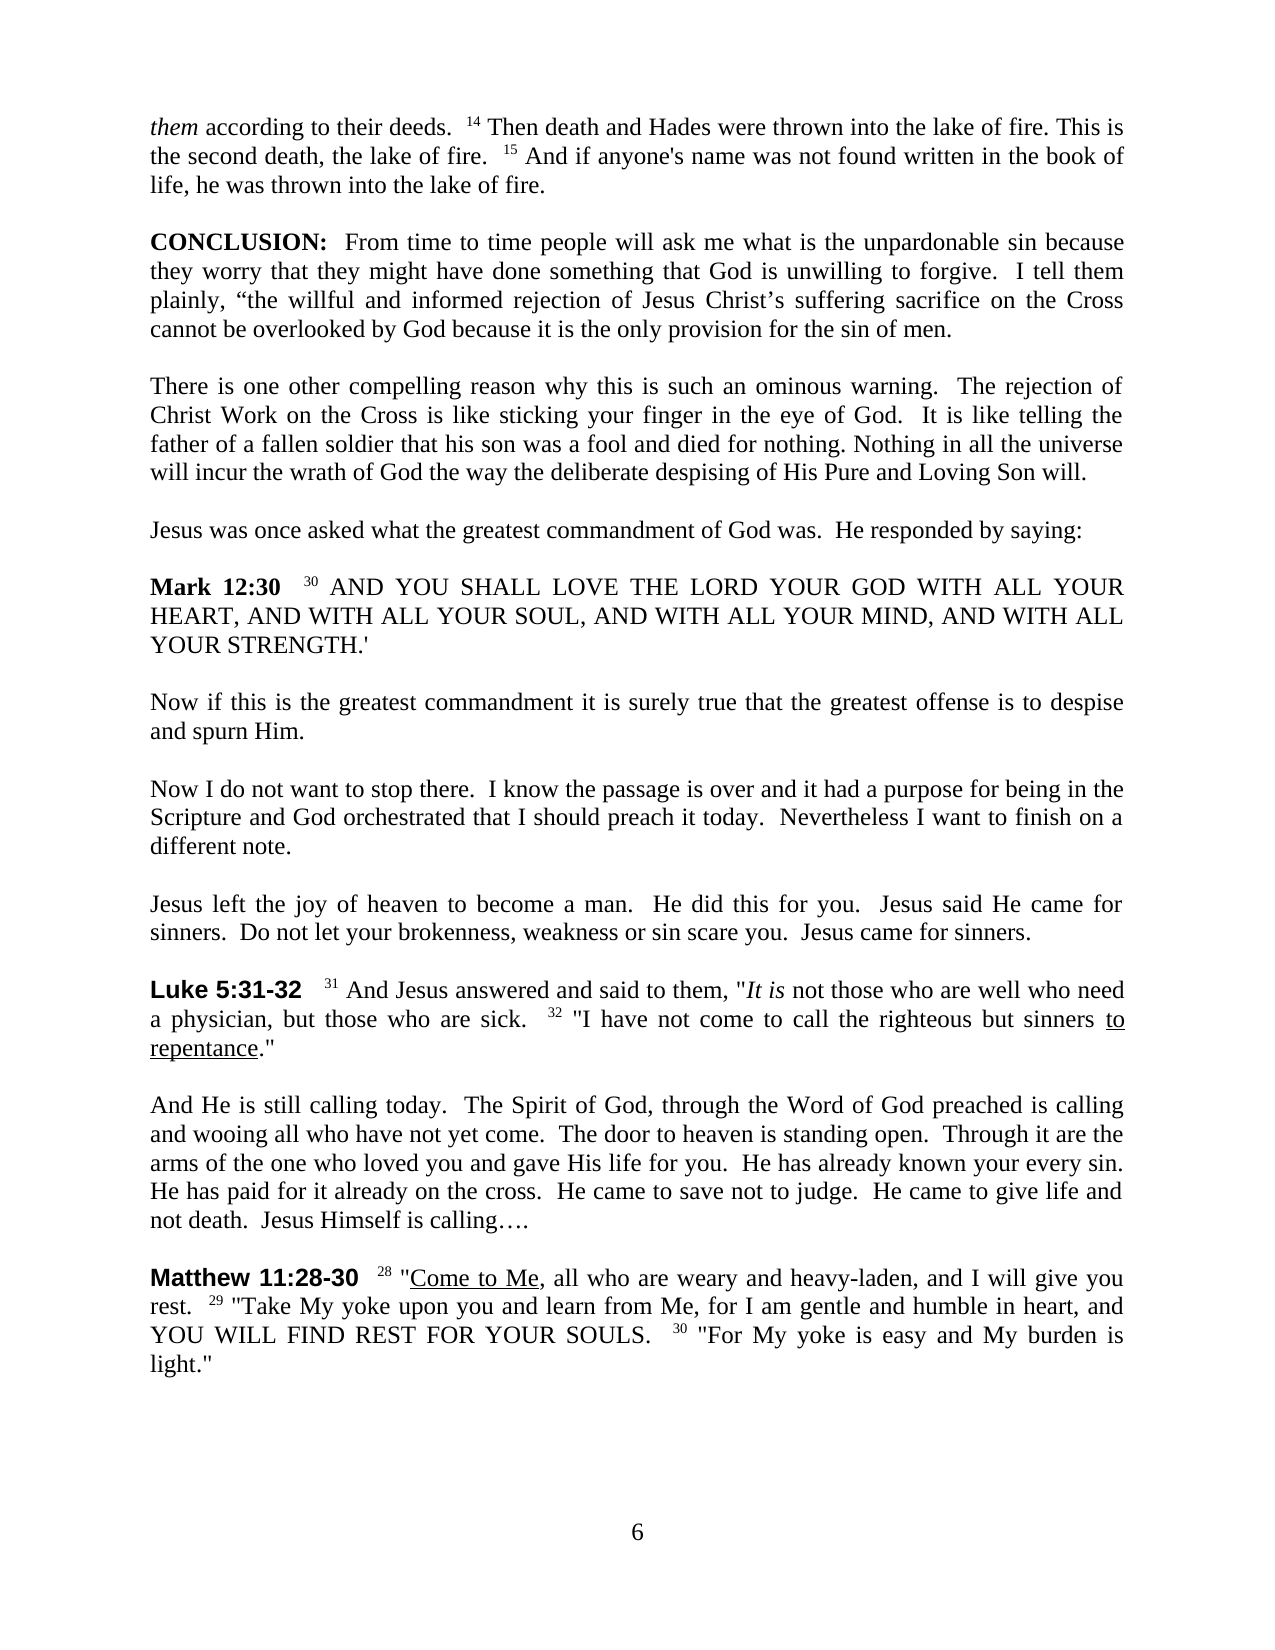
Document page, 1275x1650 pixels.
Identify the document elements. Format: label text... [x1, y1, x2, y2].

text Now I do not want to stop there. I know the passage is over and it had a purpose for being in the Scripture and God orchestrated that I should preach it today. Nevertheless I want to finish on a different note. [150, 774, 1125, 860]
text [150, 112, 1125, 199]
text Jesus left the joy of heaven to become a man. He did this for you. Jesus said He came for sinners. Do not let your brokenness, weakness or sin scare you. Jesus came for sinners. [150, 889, 1125, 946]
text Luke 5:31-32 31 And Jesus answered and said to them, "It is not those who are well who need a physician, but those who are sick. 32 "I have not come to call the righteous but sinners to repentance." [150, 975, 1125, 1061]
text There is one other compelling reason why this is such an ominous warning. The rejection of Christ Work on the Cross is like sticking your finger in the eye of God. It is like telling the father of a fallen soldier that his son was a fool and died for nothing. Nothing in all the universe will incur the wrath of God the way the deliberate despising of His Pure and Loving Son will. [150, 371, 1125, 486]
text Mark 12:30 30 AND YOU SHALL LOVE THE LORD YOUR GOD WITH ALL YOUR HEART, AND WITH ALL YOUR SOUL, AND WITH ALL YOUR MIND, AND WITH ALL YOUR STRENGTH.' [150, 572, 1125, 659]
text Matthew 11:28-30 28 "Come to Me, all who are weary and heavy-laden, and I will give you rest. 29 "Take My yoke upon you and learn from Me, for I am gentle and humble in heart, and YOU WILL FIND REST FOR YOUR SOULS. 30 "For My yoke is easy and My burden is light." [150, 1263, 1125, 1378]
text Now if this is the greatest commandment it is surely true that the greatest offense is to despise and spurn Him. [150, 687, 1125, 745]
text CONCLUSION: From time to time people will ask me what is the unpardonable sin because they worry that they might have done something that God is unwilling to forgive. I tell them plainly, “the willful and informed rejection of Jesus Christ’s suffering sacrifice on the Cross cannot be overlooked by God because it is the only provision for the sin of men. [150, 227, 1125, 342]
text And He is still calling today. The Spirit of God, through the Word of God preached is calling and wooing all who have not yet come. The door to heaven is standing open. Through it are the arms of the one who loved you and gave His life for you. He has already known your every sin. He has paid for it already on the cross. He came to save not to judge. He came to give life and not death. Jesus Himself is calling…. [150, 1090, 1125, 1234]
text Jesus was once asked what the greatest commandment of God was. He responded by saying: [150, 515, 1125, 544]
